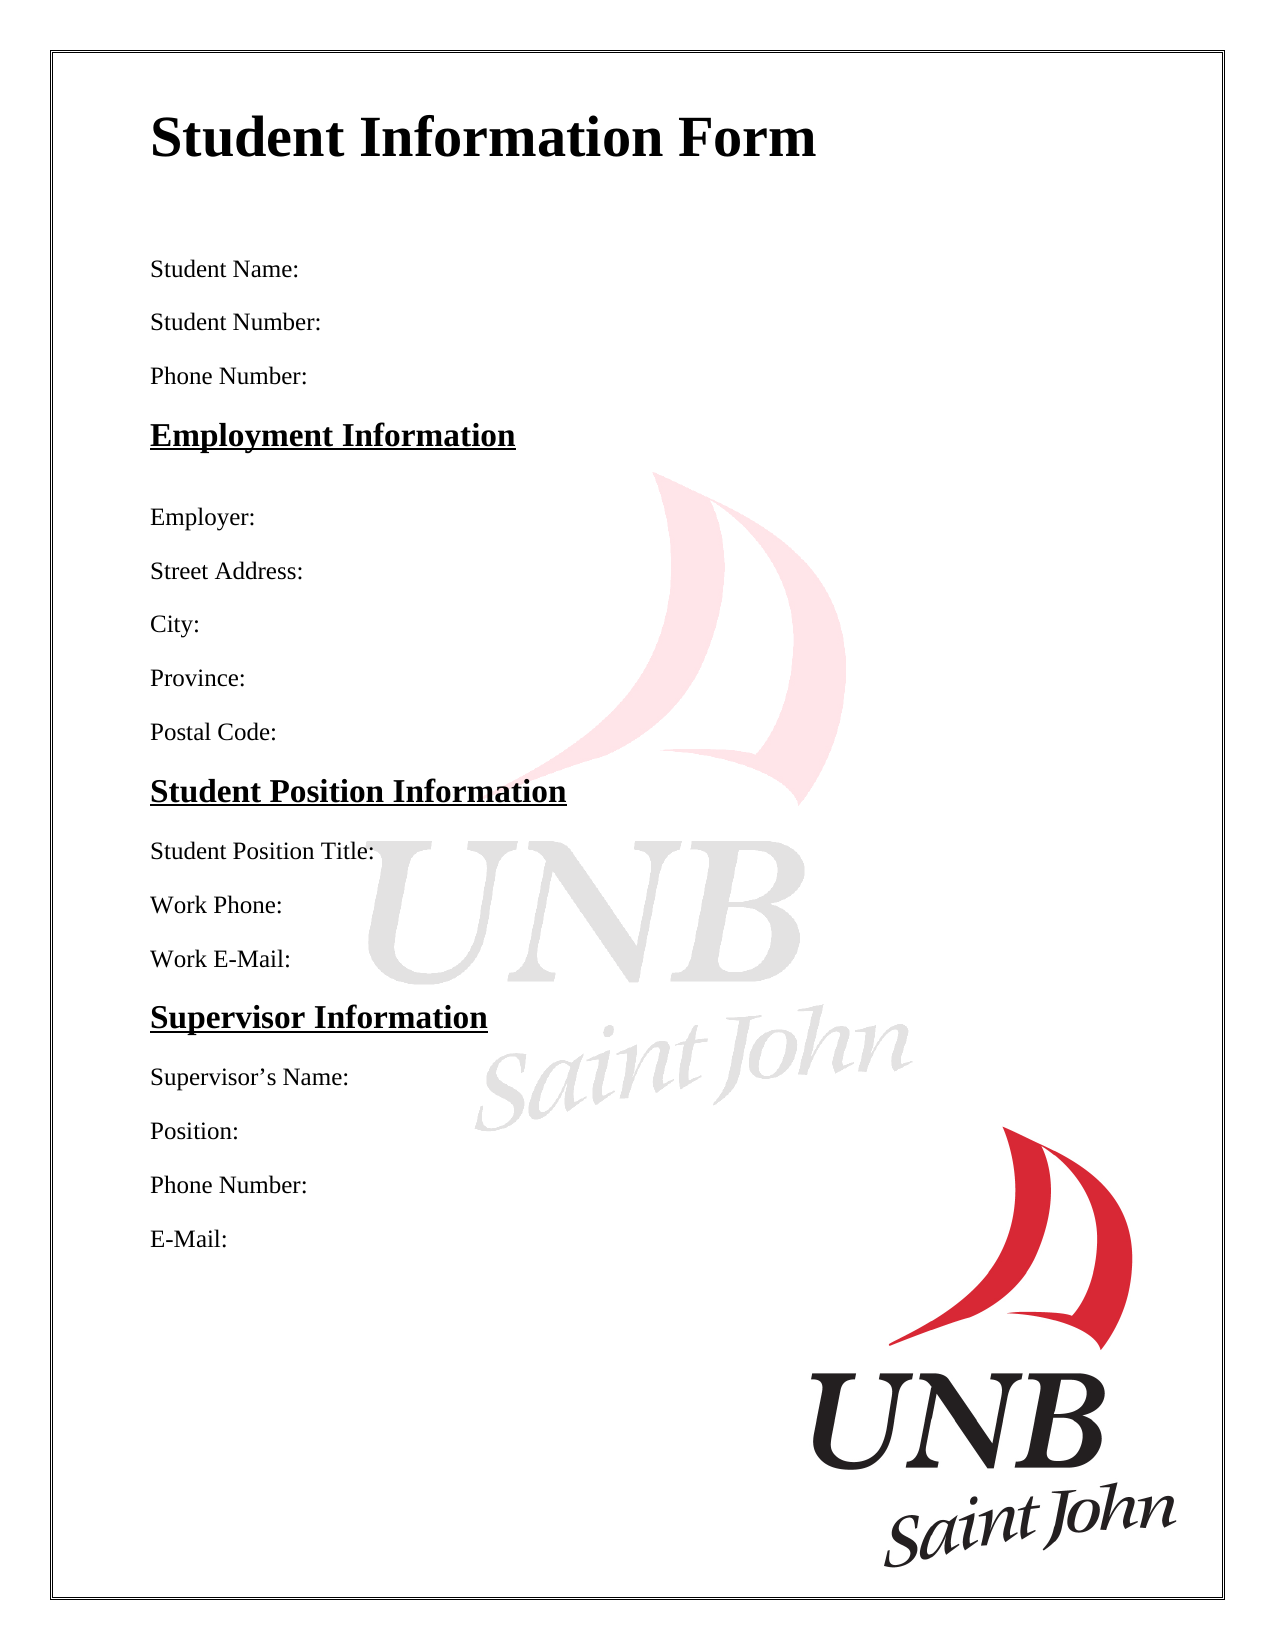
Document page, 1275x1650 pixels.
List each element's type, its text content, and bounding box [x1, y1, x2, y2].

text Supervisor’s Name: [150, 1062, 1125, 1091]
text City: [150, 609, 1125, 638]
text Employment Information Employer: [150, 415, 1125, 531]
text Student Position Title: [150, 836, 1125, 865]
text Student Position Information [150, 771, 1125, 809]
text Position: [150, 1116, 1125, 1145]
text Phone Number: [150, 1170, 809, 1199]
text Work E-Mail: [150, 944, 1125, 972]
text Student Name: [150, 254, 1125, 282]
text Street Address: [150, 556, 1125, 584]
text Postal Code: [150, 717, 1125, 746]
text Student Number: [150, 307, 1125, 336]
picture [809, 1125, 1177, 1568]
text E-Mail: [150, 1224, 809, 1253]
text Supervisor Information [150, 998, 1125, 1036]
text Student Information Form [150, 102, 1125, 169]
text Phone Number: [150, 361, 1125, 390]
text Province: [150, 663, 1125, 692]
text Work Phone: [150, 890, 1125, 919]
